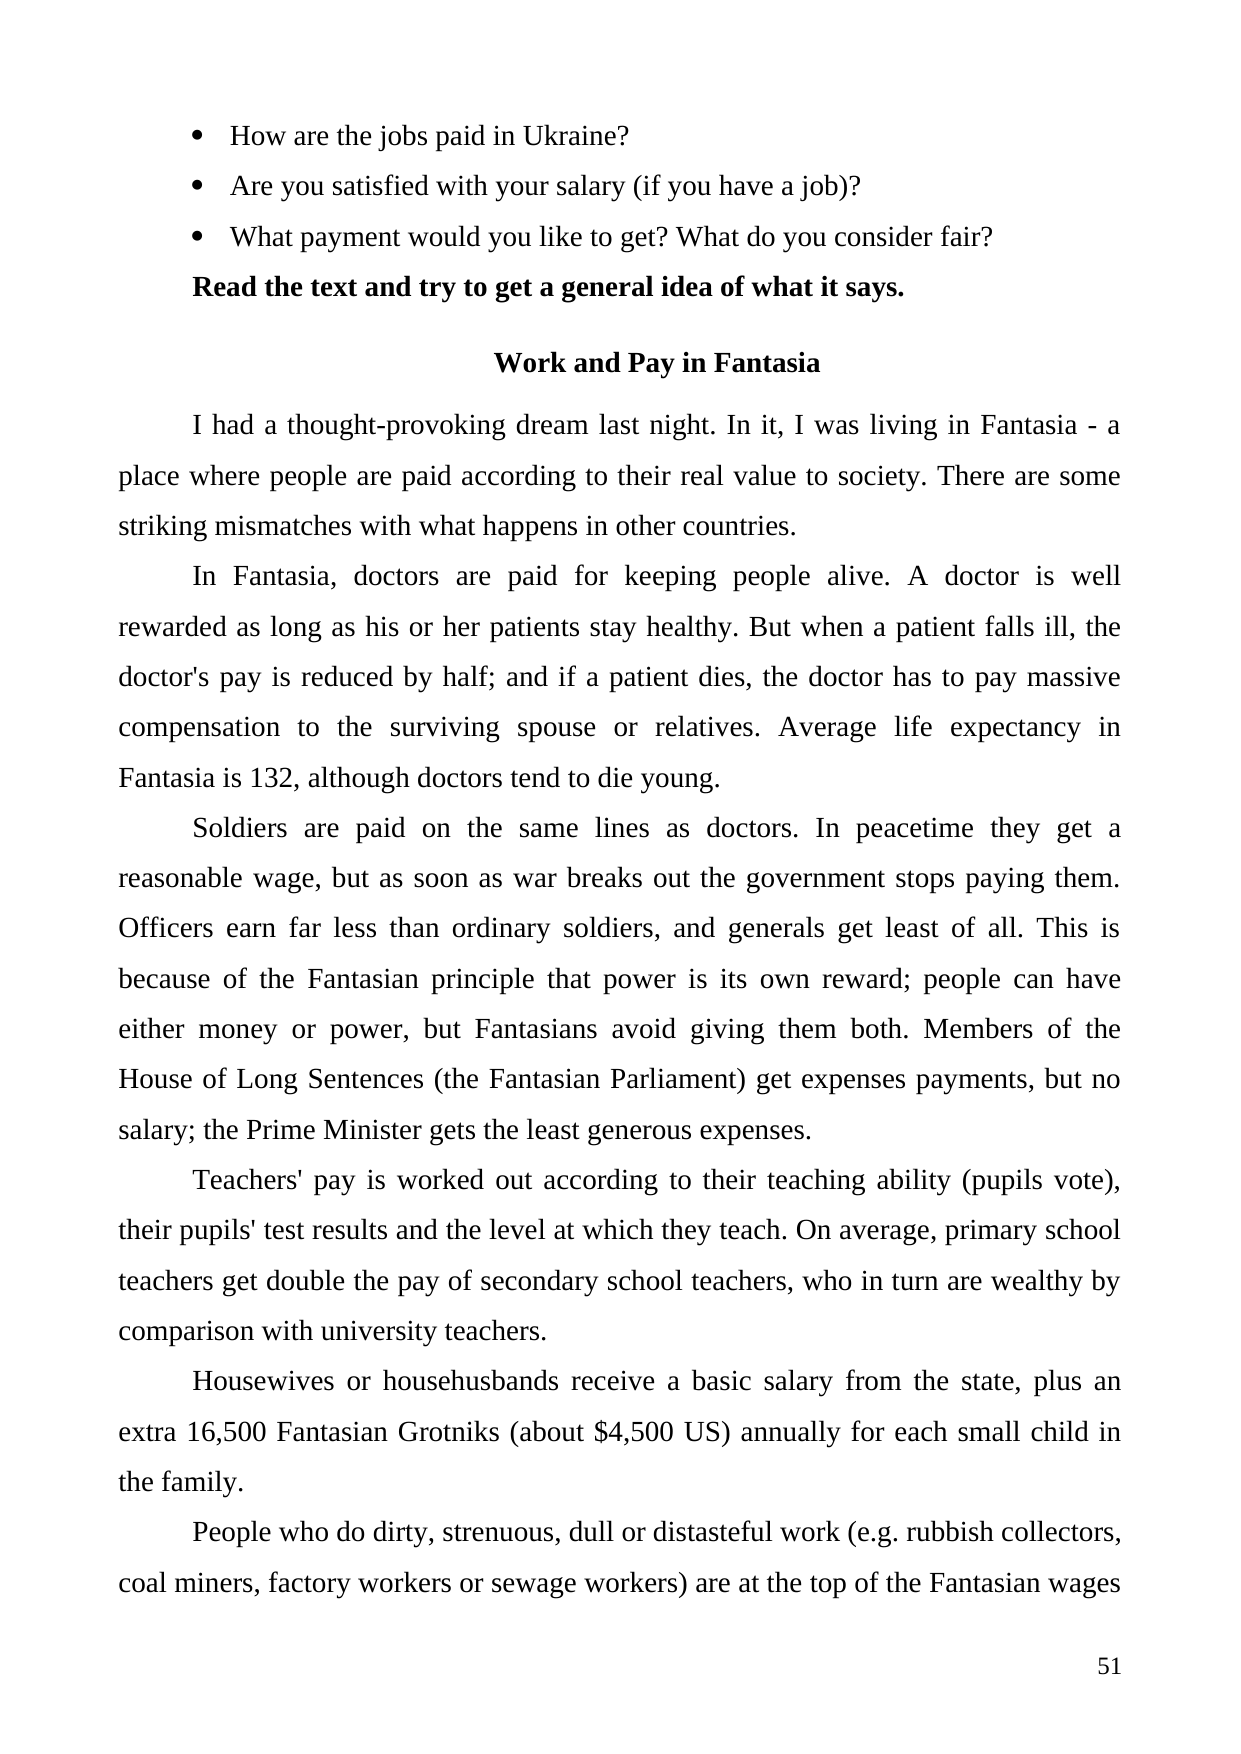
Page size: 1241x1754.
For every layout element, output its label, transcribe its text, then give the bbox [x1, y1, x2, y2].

text In Fantasia, doctors are paid for keeping people alive. A doctor is well rewarded as long as his or her patients stay healthy. But when a patient falls ill, the doctor's pay is reduced by half; and if a patient dies, the doctor has to pay massive compensation to the surviving spouse or relatives. Average life expectancy in Fantasia is 132, although doctors tend to die young. [118, 558, 1122, 793]
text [118, 1514, 1122, 1598]
text Read the text and try to get a general idea of what it says. [192, 269, 1122, 303]
list How are the jobs paid in Ukraine? [192, 118, 1122, 152]
list Are you satisfied with your salary (if you have a job)? [192, 168, 1122, 202]
list What payment would you like to get? What do you consider fair? [192, 219, 1122, 253]
text I had a thought-provoking dream last night. In it, I was living in Fantasia - a place where people are paid according to their real value to society. There are some striking mismatches with what happens in other countries. [118, 407, 1122, 542]
text Work and Pay in Fantasia [118, 345, 1122, 378]
text Teachers' pay is worked out according to their teaching ability (pupils vote), their pupils' test results and the level at which they teach. On average, primary school teachers get double the pay of secondary school teachers, who in turn are wealthy by comparison with university teachers. [118, 1162, 1122, 1347]
text Housewives or househusbands receive a basic salary from the state, plus an extra 16,500 Fantasian Grotniks (about $4,500 US) annually for each small child in the family. [118, 1363, 1122, 1498]
text Soldiers are paid on the same lines as doctors. In peacetime they get a reasonable wage, but as soon as war breaks out the government stops paying them. Officers earn far less than ordinary soldiers, and generals get least of all. This is because of the Fantasian principle that power is its own reward; people can have either money or power, but Fantasians avoid giving them both. Members of the House of Long Sentences (the Fantasian Parliament) get expenses payments, but no salary; the Prime Minister gets the least generous expenses. [118, 810, 1122, 1145]
